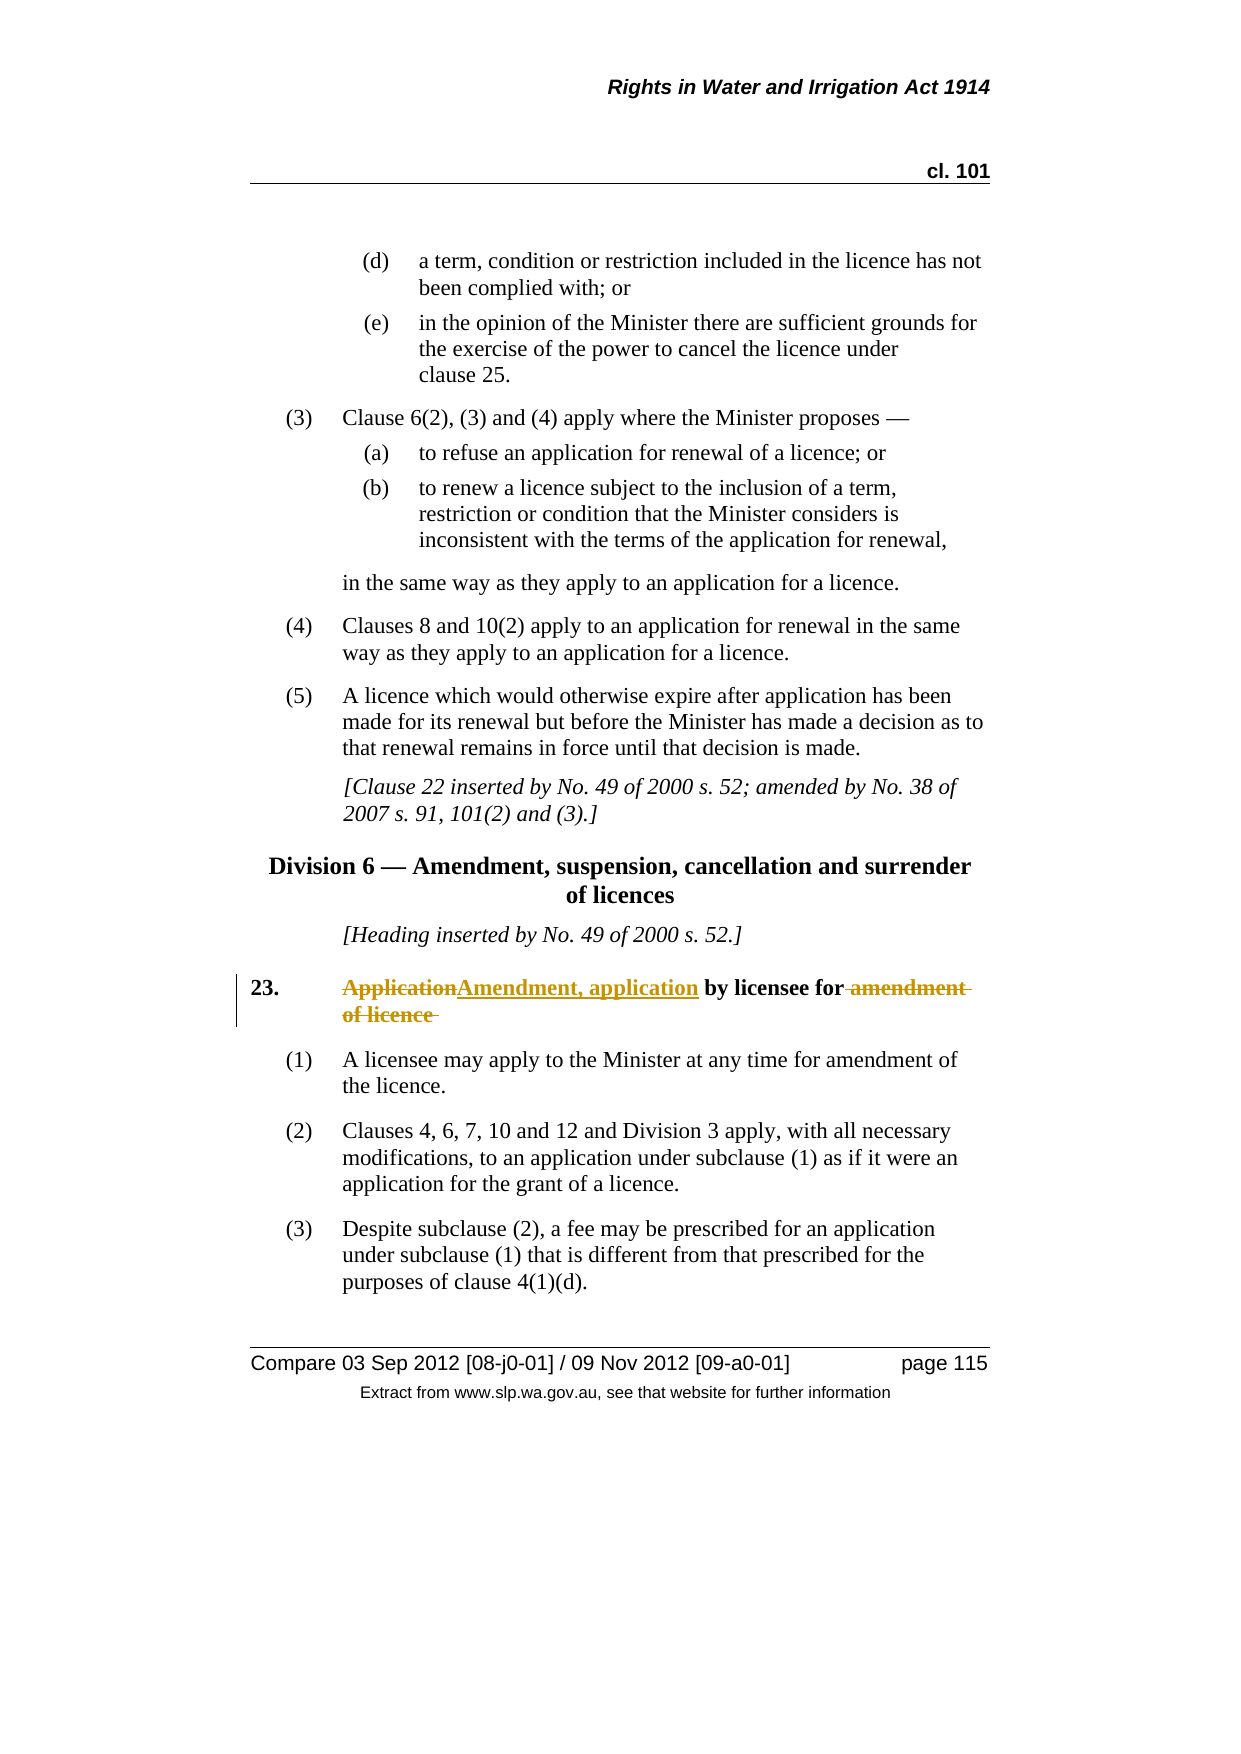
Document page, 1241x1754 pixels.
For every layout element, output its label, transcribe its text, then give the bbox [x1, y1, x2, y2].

text (4) Clauses 8 and 10(2) apply to an application for renewal in the same way as they apply to an application for a licence. [250, 612, 990, 665]
text [Clause 22 inserted by No. 49 of 2000 s. 52; amended by No. 38 of 2007 s. 91, 101(2) and (3).] [250, 773, 990, 826]
text (5) A licence which would otherwise expire after application has been made for its renewal but before the Minister has made a decision as to that renewal remains in force until that decision is made. [250, 682, 990, 761]
text (d) a term, condition or restriction included in the licence has not been complied with; or [250, 247, 990, 300]
text (2) Clauses 4, 6, 7, 10 and 12 and Division 3 apply, with all necessary modifications, to an application under subclause (1) as if it were an application for the grant of a licence. [250, 1117, 990, 1196]
subtitle [Heading inserted by No. 49 of 2000 s. 52.] [250, 921, 990, 947]
text (e) in the opinion of the Minister there are sufficient grounds for the exercise of the power to cancel the licence under clause 25. [250, 308, 990, 388]
subtitle 23. by licensee for [250, 974, 990, 1027]
text (1) A licensee may apply to the Minister at any time for amendment of the licence. [250, 1046, 990, 1099]
text (3) Despite subclause (2), a fee may be prescribed for an application under subclause (1) that is different from that prescribed for the purposes of clause 4(1)(d). [250, 1215, 990, 1294]
text in the same way as they apply to an application for a licence. [250, 569, 990, 596]
subtitle Division 6 — Amendment, suspension, cancellation and surrender of licences [250, 851, 990, 908]
text (b) to renew a licence subject to the inclusion of a term, restriction or condition that the Minister considers is inconsistent with the terms of the application for renewal, [250, 474, 990, 553]
text (3) Clause 6(2), (3) and (4) apply where the Minister proposes — [250, 404, 990, 431]
text (a) to refuse an application for renewal of a licence; or [250, 439, 990, 465]
